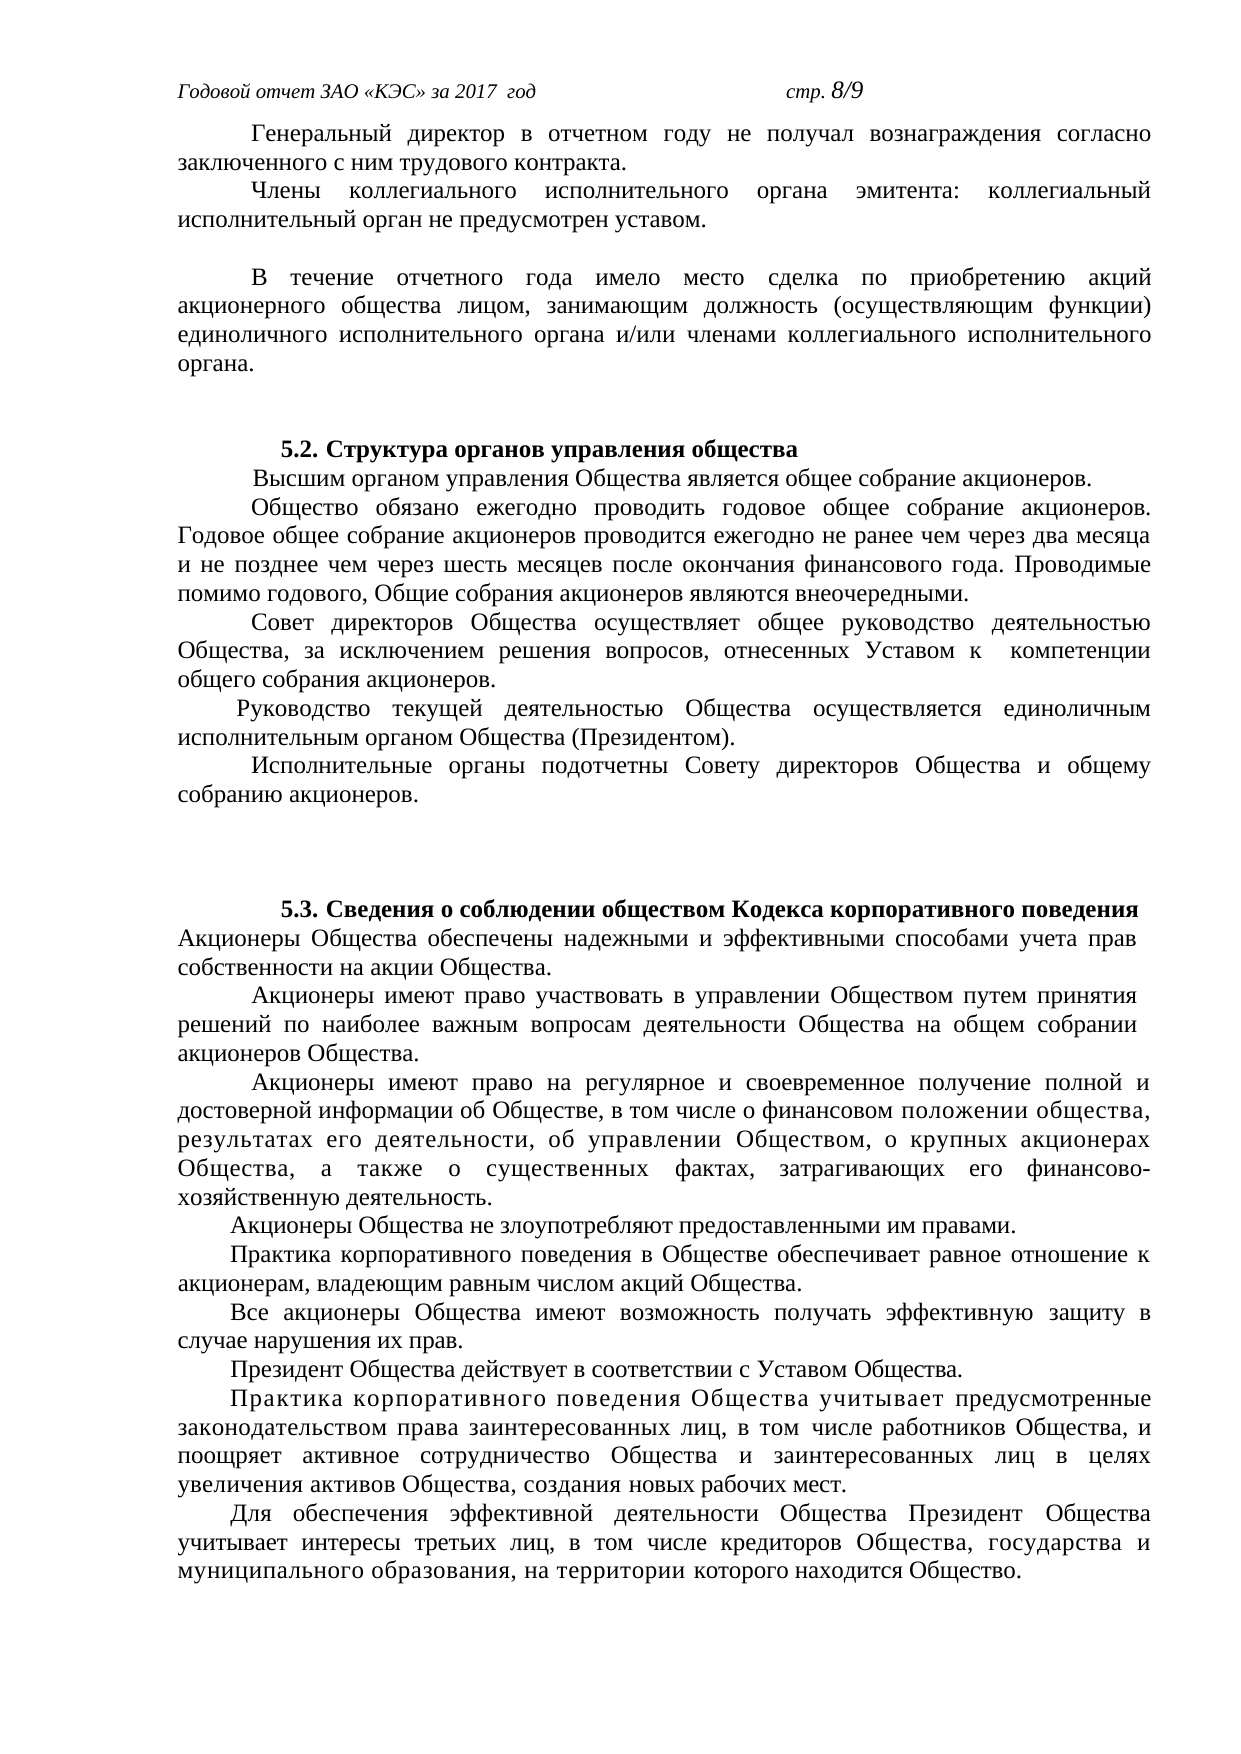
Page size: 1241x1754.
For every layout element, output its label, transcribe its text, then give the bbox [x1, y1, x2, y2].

text Руководство текущей деятельностью Общества осуществляется единоличным исполнительным органом Общества (Президентом). [177, 693, 1152, 751]
text Высшим органом управления Общества является общее собрание акционеров. [177, 463, 1152, 492]
text Президент Общества действует в соответствии с Уставом Общества. [177, 1354, 1150, 1383]
text Все акционеры Общества имеют возможность получать эффективную защиту в случае нарушения их прав. [177, 1297, 1151, 1354]
text Акционеры имеют право участвовать в управлении Обществом путем принятия решений по наиболее важным вопросам деятельности Общества на общем собрании акционеров Общества. [177, 981, 1138, 1067]
text Акционеры Общества не злоупотребляют предоставленными им правами. [230, 1211, 1152, 1239]
text Исполнительные органы подотчетны Совету директоров Общества и общему собранию акционеров. [177, 751, 1152, 808]
text Совет директоров Общества осуществляет общее руководство деятельностью Общества, за исключением решения вопросов, отнесенных Уставом к компетенции общего собрания акционеров. [177, 607, 1152, 693]
list Сведения о соблюдении обществом Кодекса корпоративного поведения [281, 894, 1152, 923]
text Для обеспечения эффективной деятельности Общества Президент Общества учитывает интересы третьих лиц, в том числе кредиторов Общества, государства и муниципального образования, на территории которого находится Общество. [177, 1498, 1151, 1584]
text Акционеры Общества обеспечены надежными и эффективными способами учета прав собственности на акции Общества. [177, 923, 1138, 981]
list Структура органов управления общества [281, 434, 1152, 463]
text Генеральный директор в отчетном году не получал вознаграждения согласно заключенного с ним трудового контракта. [177, 118, 1152, 176]
text Общество обязано ежегодно проводить годовое общее собрание акционеров. Годовое общее собрание акционеров проводится ежегодно не ранее чем через два месяца и не позднее чем через шесть месяцев после окончания финансового года. Проводимые помимо годового, Общие собрания акционеров являются внеочередными. [177, 492, 1152, 607]
text Практика корпоративного поведения Общества учитывает предусмотренные законодательством права заинтересованных лиц, в том числе работников Общества, и поощряет активное сотрудничество Общества и заинтересованных лиц в целях увеличения активов Общества, создания новых рабочих мест. [177, 1383, 1152, 1498]
text Практика корпоративного поведения в Обществе обеспечивает равное отношение к акционерам, владеющим равным числом акций Общества. [178, 1239, 1151, 1297]
text Члены коллегиального исполнительного органа эмитента: коллегиальный исполнительный орган не предусмотрен уставом. [177, 176, 1152, 233]
text В течение отчетного года имело место сделка по приобретению акций акционерного общества лицом, занимающим должность (осуществляющим функции) единоличного исполнительного органа и/или членами коллегиального исполнительного органа. [177, 262, 1152, 377]
text Акционеры имеют право на регулярное и своевременное получение полной и достоверной информации об Обществе, в том числе о финансовом положении общества, результатах его деятельности, об управлении Обществом, о крупных акционерах Общества, а также о существенных фактах, затрагивающих его финансово-хозяйственную деятельность. [177, 1067, 1151, 1211]
